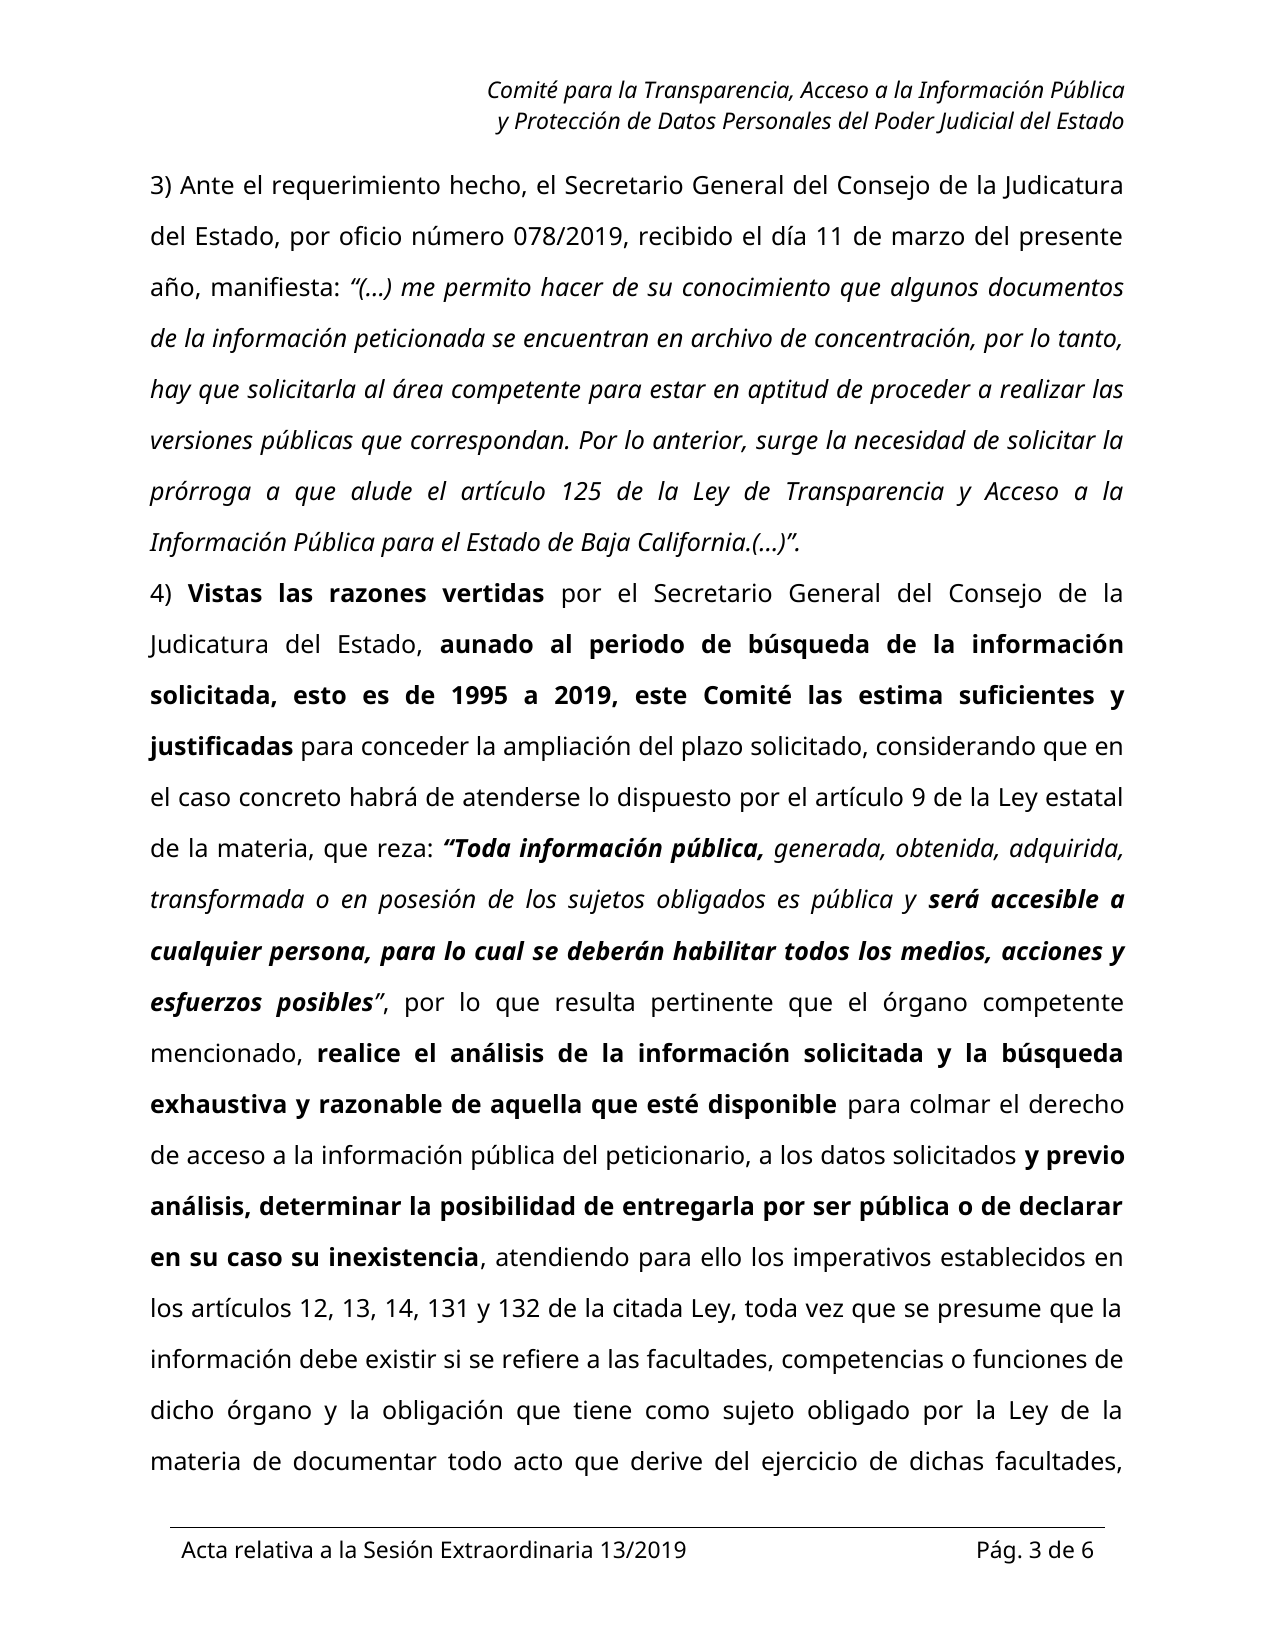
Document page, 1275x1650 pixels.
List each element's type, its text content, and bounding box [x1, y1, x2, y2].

text 3) Ante el requerimiento hecho, el Secretario General del Consejo de la Judicatura del Estado, por oficio número 078/2019, recibido el día 11 de marzo del presente año, manifiesta: “(…) me permito hacer de su conocimiento que algunos documentos de la información peticionada se encuentran en archivo de concentración, por lo tanto, hay que solicitarla al área competente para estar en aptitud de proceder a realizar las versiones públicas que correspondan. Por lo anterior, surge la necesidad de solicitar la prórroga a que alude el artículo 125 de la Ley de Transparencia y Acceso a la Información Pública para el Estado de Baja California.(…)”. [150, 167, 1125, 559]
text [150, 576, 1125, 1478]
